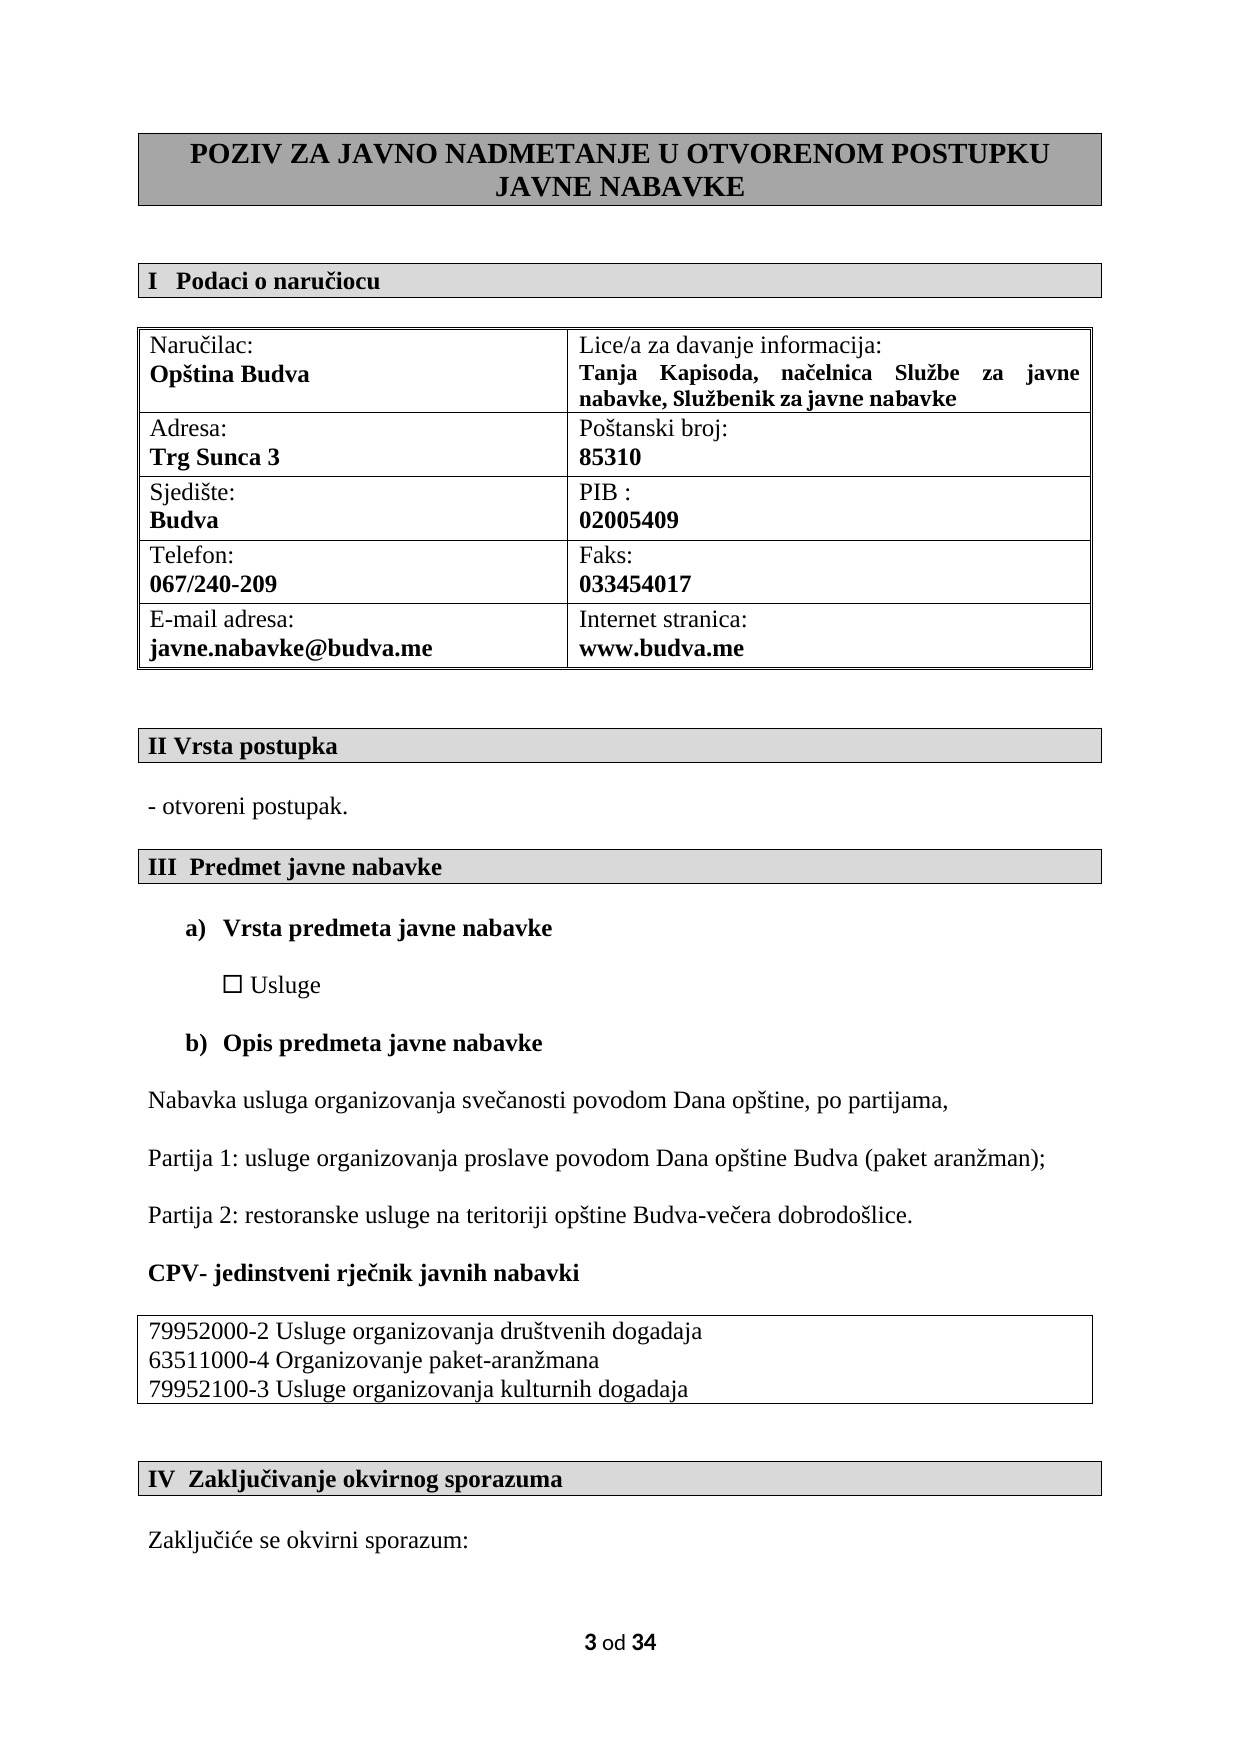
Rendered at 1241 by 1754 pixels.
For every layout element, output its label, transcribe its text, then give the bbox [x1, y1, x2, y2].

table_cell E-mail adresa: javne.nabavke@budva.me [140, 604, 567, 667]
subtitle POZIV ZA JAVNO NADMETANJE U OTVORENOM POSTUPKU JAVNE NABAVKE [139, 134, 1101, 205]
text Usluge [221, 970, 1093, 999]
table_cell Internet stranica: www.budva.me [568, 604, 1090, 667]
text Partija 1: usluge organizovanja proslave povodom Dana opštine Budva (paket aranžman); [148, 1143, 1093, 1171]
text II Vrsta postupka [139, 729, 1101, 762]
text I Podaci o naručiocu [139, 264, 1101, 297]
text Zaključiće se okvirni sporazum: [148, 1525, 1093, 1553]
list Vrsta predmeta javne nabavke [185, 913, 1093, 941]
text III Predmet javne nabavke [139, 850, 1101, 883]
text Nabavka usluga organizovanja svečanosti povodom Dana opštine, po partijama, [148, 1085, 1093, 1114]
table_cell Poštanski broj: 85310 [568, 413, 1090, 476]
table_cell Adresa: Trg Sunca 3 [140, 413, 567, 476]
text - otvoreni postupak. [148, 791, 1093, 820]
table_cell Faks: 033454017 [568, 541, 1090, 603]
table_cell Sjedište: Budva [140, 477, 567, 539]
table_cell PIB : 02005409 [568, 477, 1090, 539]
list Opis predmeta javne nabavke [185, 1028, 1093, 1056]
text IV Zaključivanje okvirnog sporazuma [139, 1462, 1101, 1495]
table_header 79952000-2 Usluge organizovanja društvenih dogadaja 63511000-4 Organizovanje paket-aranžmana 79952100-3 Usluge organizovanja kulturnih dogadaja [138, 1316, 1092, 1402]
text CPV- jedinstveni rječnik javnih nabavki [148, 1258, 1093, 1286]
table_header Lice/a za davanje informacija: Tanja Kapisoda, načelnica Službe za javne nabavke, Službenik za javne nabavke [568, 330, 1090, 412]
text Partija 2: restoranske usluge na teritoriji opštine Budva-večera dobrodošlice. [148, 1200, 1093, 1229]
table_header Naručilac: Opština Budva [140, 330, 567, 412]
table_cell Telefon: 067/240-209 [140, 541, 567, 603]
